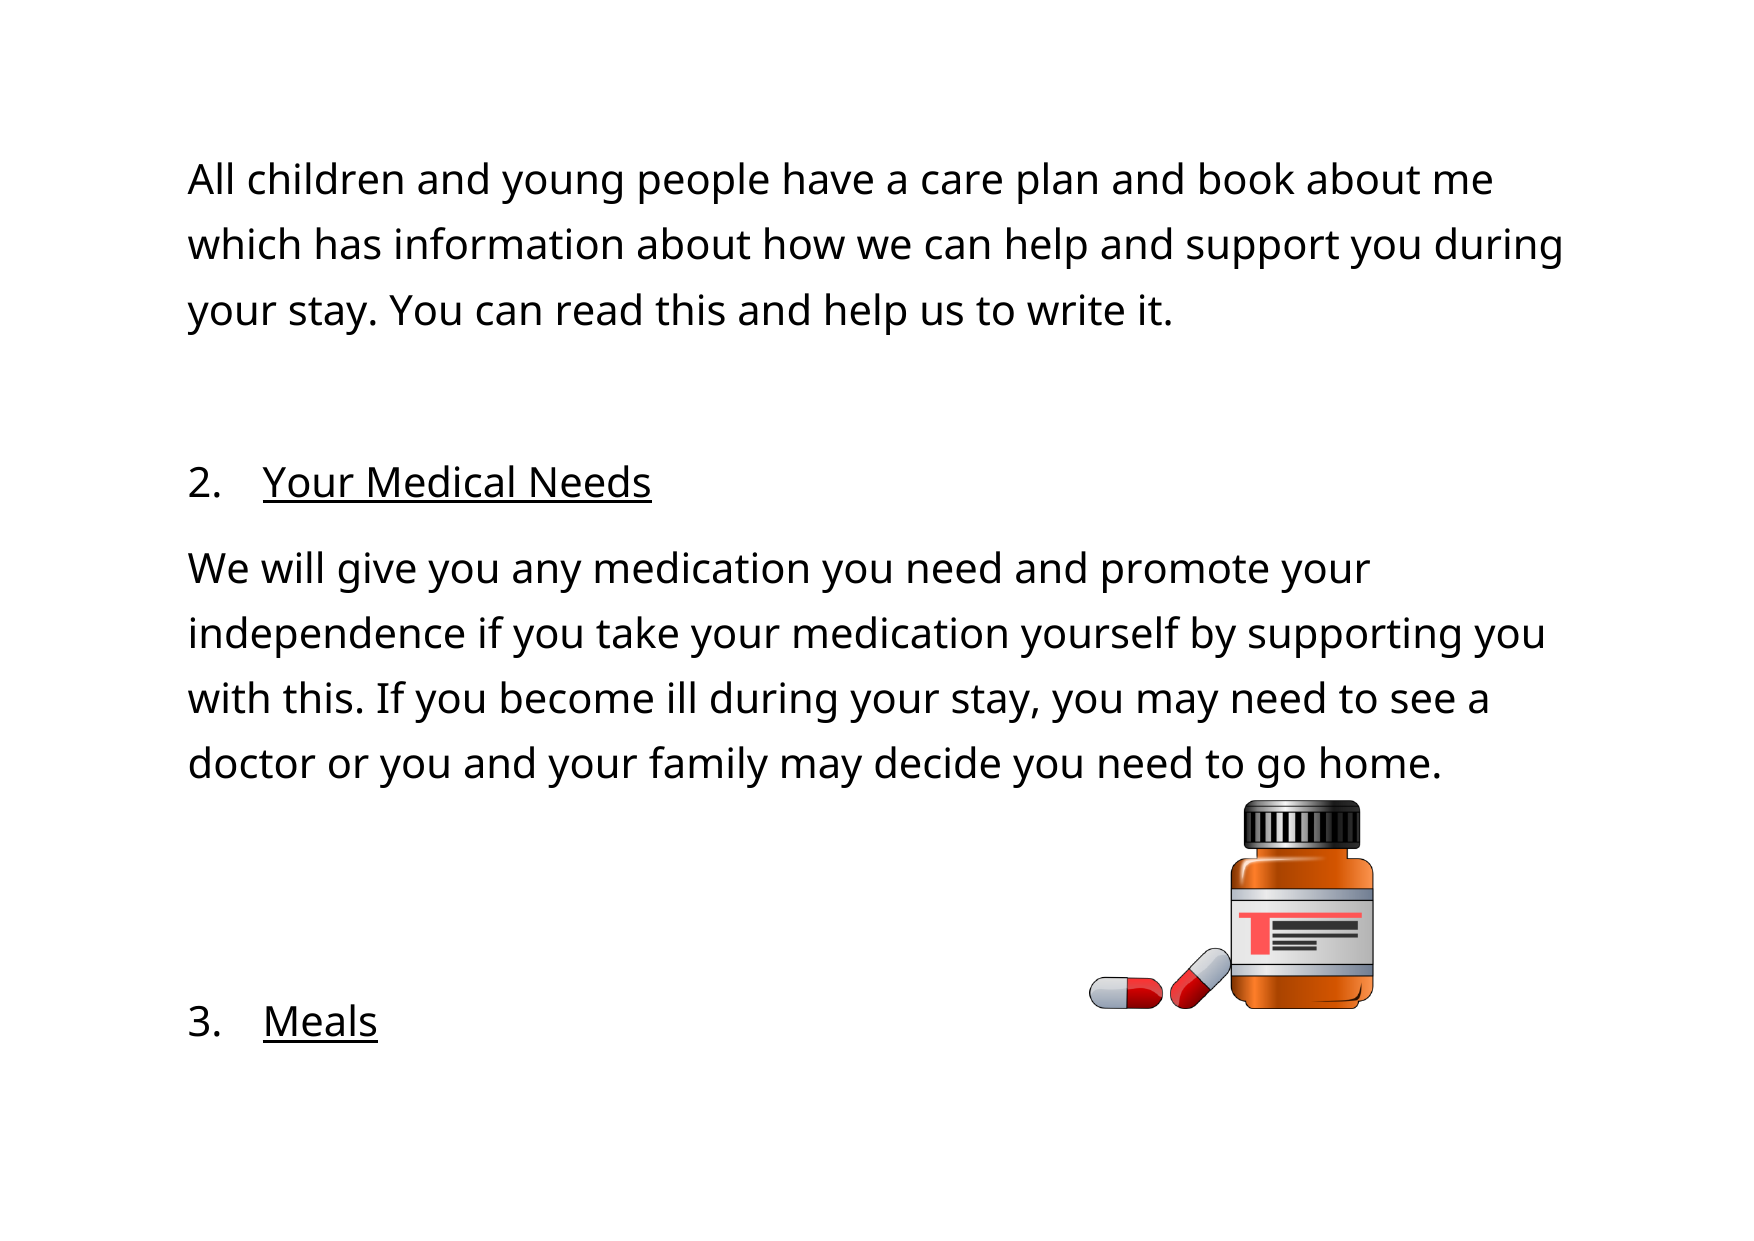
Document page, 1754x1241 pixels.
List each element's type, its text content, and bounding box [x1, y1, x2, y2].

text We will give you any medication you need and promote your independence if you take your medication yourself by supporting you with this. If you become ill during your stay, you may need to see a doctor or you and your family may decide you need to go home. [187, 538, 1604, 791]
picture [1089, 796, 1377, 992]
list Your Medical Needs [187, 452, 1604, 509]
text All children and young people have a care plan and book about me which has information about how we can help and support you during your stay. You can read this and help us to write it. [187, 150, 1604, 337]
list Meals [187, 992, 1604, 1049]
